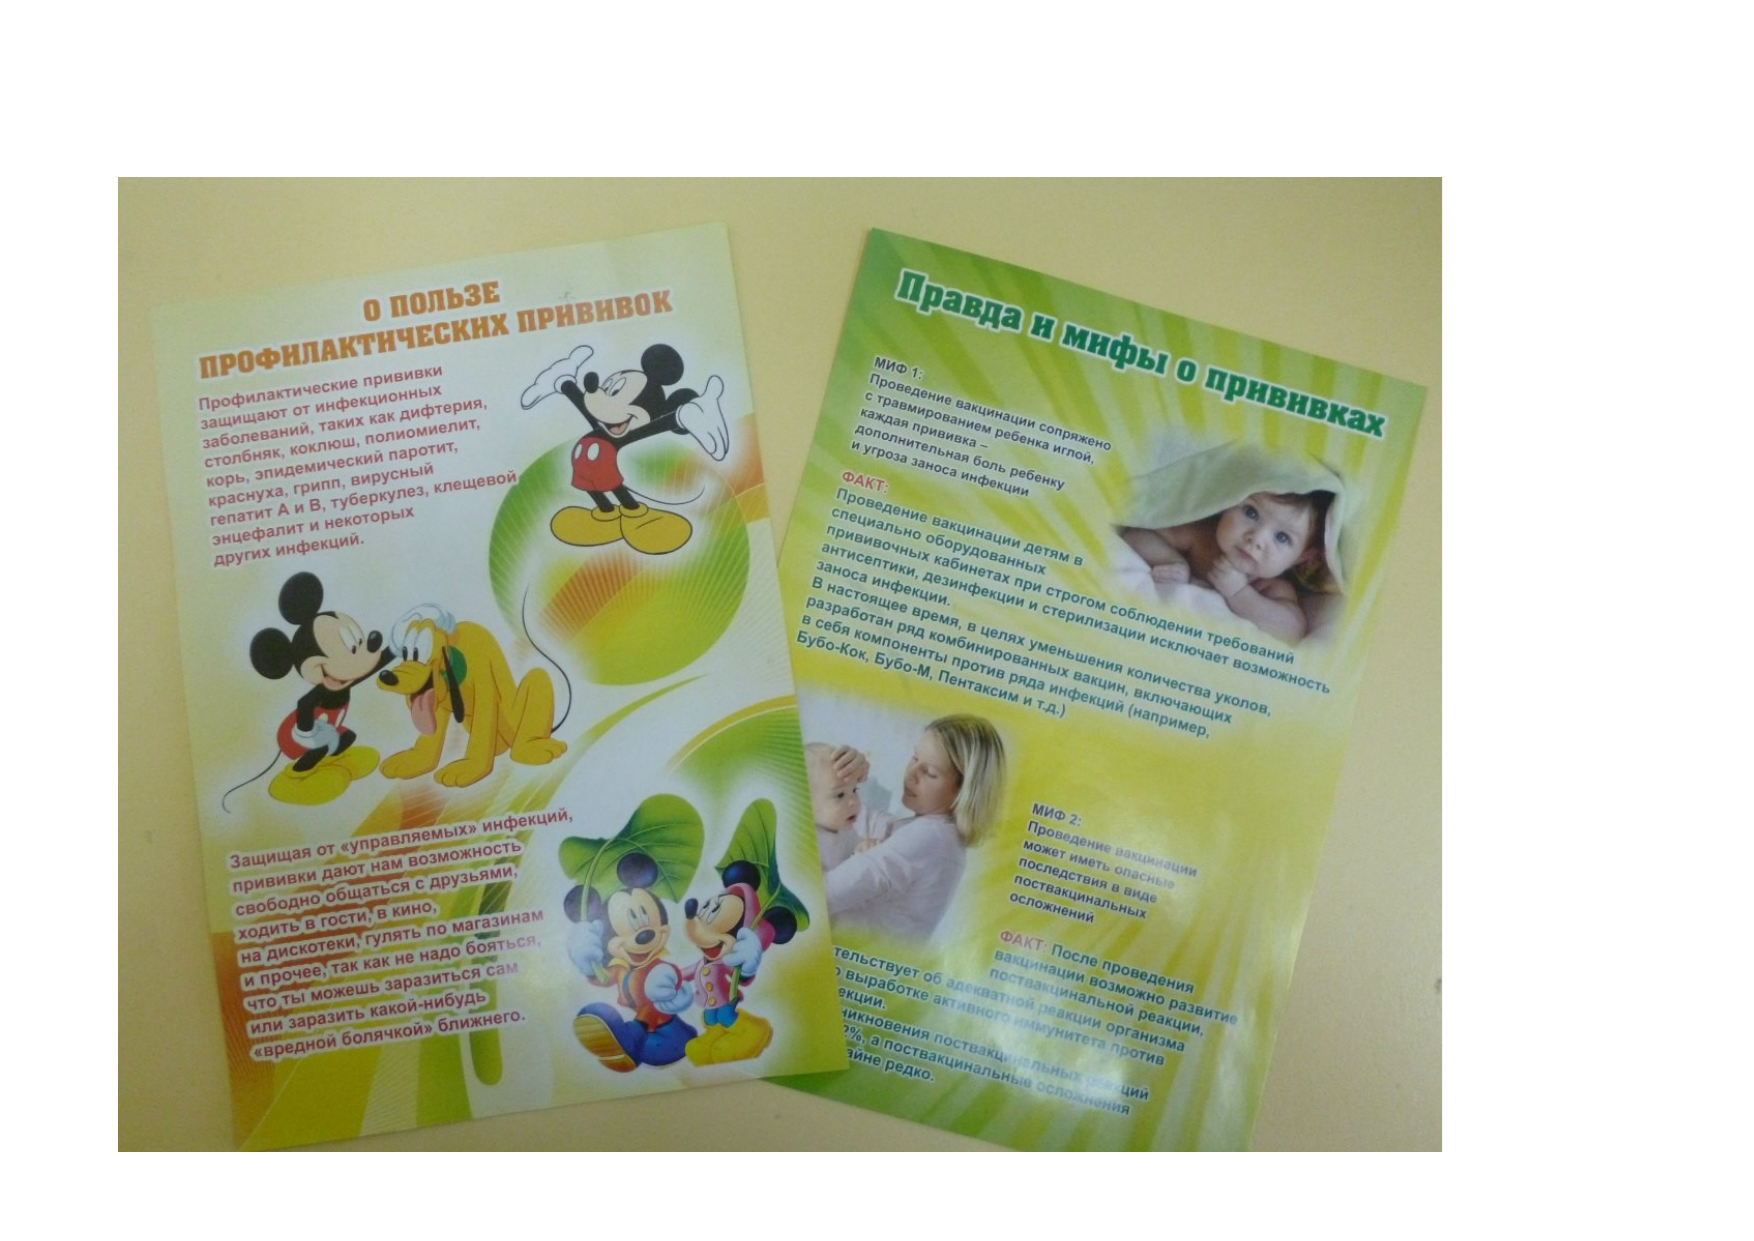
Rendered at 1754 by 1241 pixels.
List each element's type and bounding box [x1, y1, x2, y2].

picture [118, 177, 1443, 1152]
